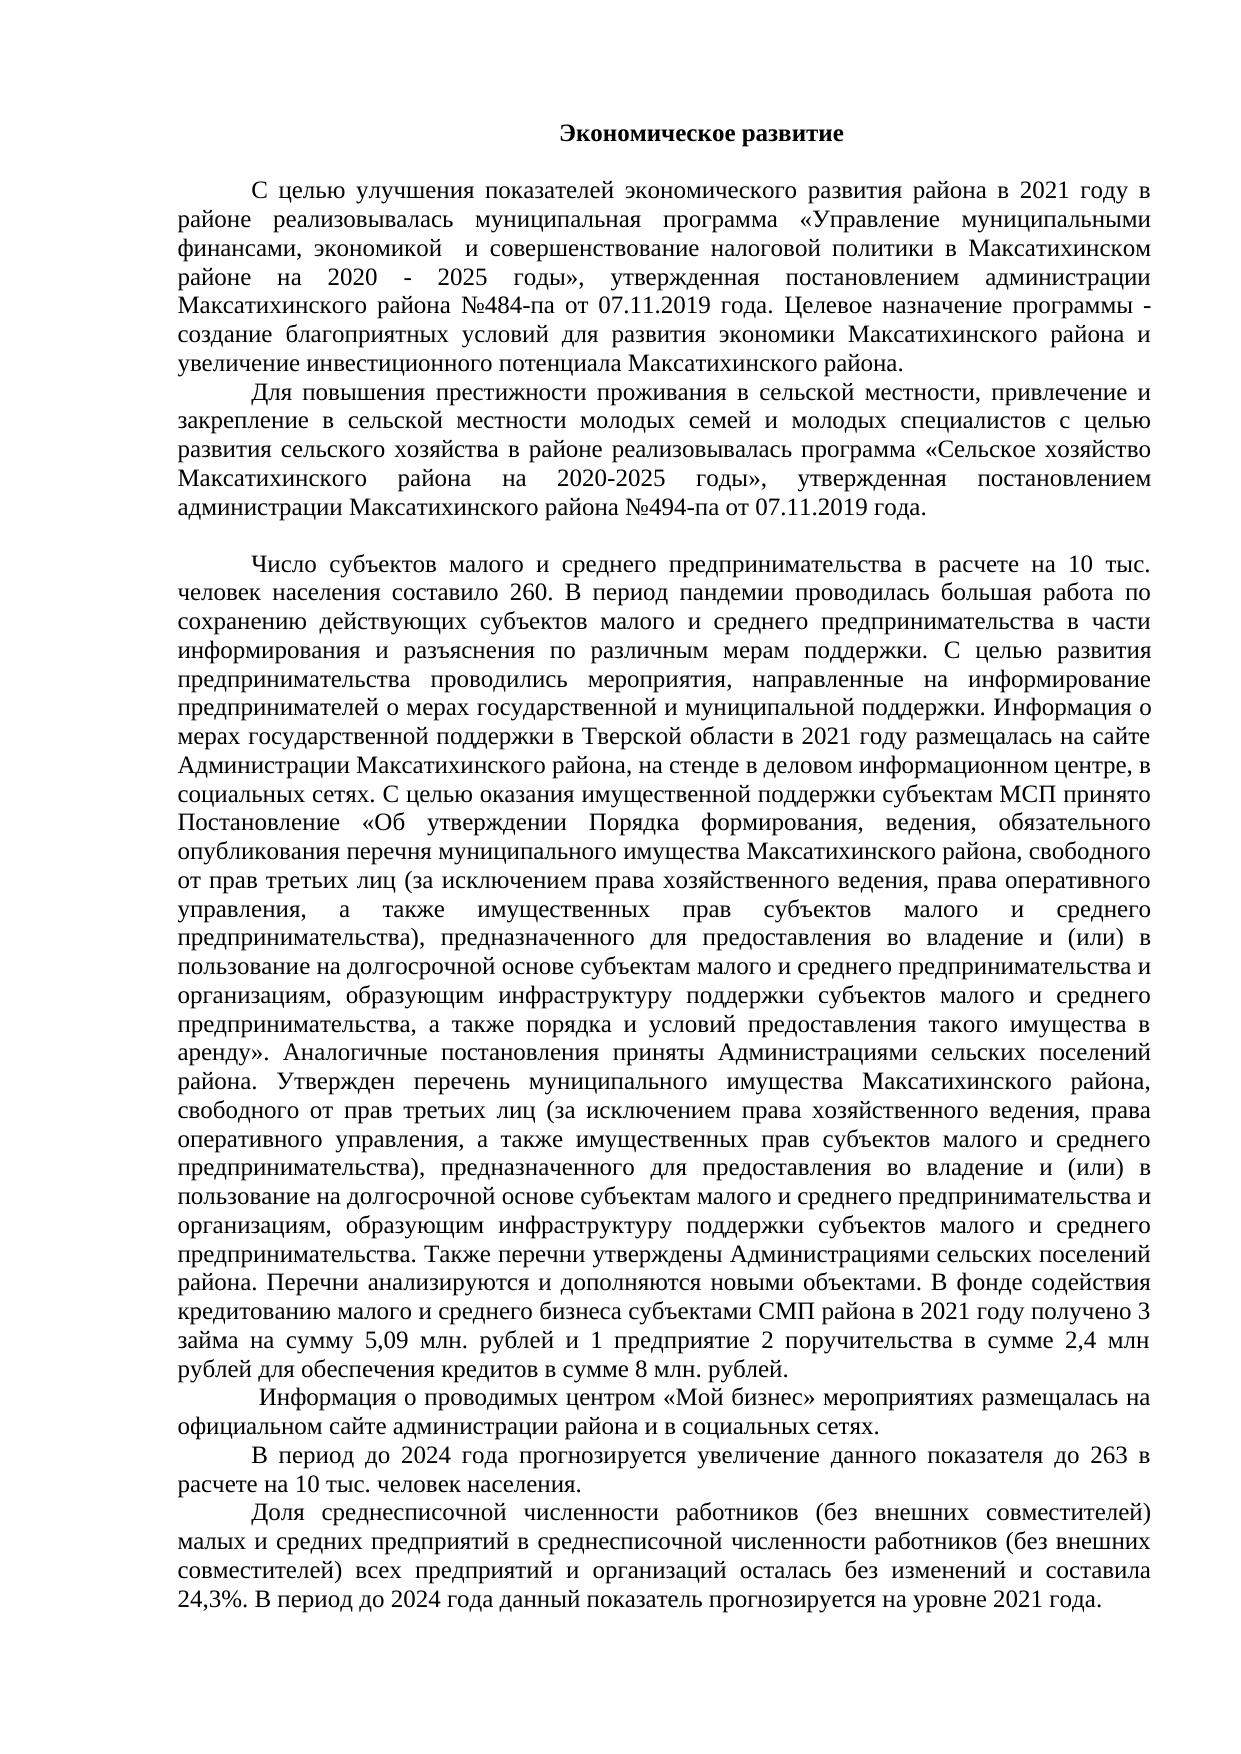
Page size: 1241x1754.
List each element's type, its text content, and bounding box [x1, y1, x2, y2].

text Доля среднесписочной численности работников (без внешних совместителей) малых и средних предприятий в среднесписочной численности работников (без внешних совместителей) всех предприятий и организаций осталась без изменений и составила 24,3%. В период до 2024 года данный показатель прогнозируется на уровне 2021 года. [177, 1497, 1152, 1612]
text Число субъектов малого и среднего предпринимательства в расчете на 10 тыс. человек населения составило 260. В период пандемии проводилась большая работа по сохранению действующих субъектов малого и среднего предпринимательства в части информирования и разъяснения по различным мерам поддержки. С целью развития предпринимательства проводились мероприятия, направленные на информирование предпринимателей о мерах государственной и муниципальной поддержки. Информация о мерах государственной поддержки в Тверской области в 2021 году размещалась на сайте Администрации Максатихинского района, на стенде в деловом информационном центре, в социальных сетях. С целью оказания имущественной поддержки субъектам МСП принято Постановление «Об утверждении Порядка формирования, ведения, обязательного опубликования перечня муниципального имущества Максатихинского района, свободного от прав третьих лиц (за исключением права хозяйственного ведения, права оперативного управления, а также имущественных прав субъектов малого и среднего предпринимательства), предназначенного для предоставления во владение и (или) в пользование на долгосрочной основе субъектам малого и среднего предпринимательства и организациям, образующим инфраструктуру поддержки субъектов малого и среднего предпринимательства, а также порядка и условий предоставления такого имущества в аренду». Аналогичные постановления приняты Администрациями сельских поселений района. Утвержден перечень муниципального имущества Максатихинского района, свободного от прав третьих лиц (за исключением права хозяйственного ведения, права оперативного управления, а также имущественных прав субъектов малого и среднего предпринимательства), предназначенного для предоставления во владение и (или) в пользование на долгосрочной основе субъектам малого и среднего предпринимательства и организациям, образующим инфраструктуру поддержки субъектов малого и среднего предпринимательства. Также перечни утверждены Администрациями сельских поселений района. Перечни анализируются и дополняются новыми объектами. В фонде содействия кредитованию малого и среднего бизнеса субъектами СМП района в 2021 году получено 3 займа на сумму 5,09 млн. рублей и 1 предприятие 2 поручительства в сумме 2,4 млн рублей для обеспечения кредитов в сумме 8 млн. рублей. [177, 549, 1152, 1382]
text В период до 2024 года прогнозируется увеличение данного показателя до 263 в расчете на 10 тыс. человек населения. [177, 1440, 1152, 1497]
text Экономическое развитие [177, 118, 1152, 147]
text С целью улучшения показателей экономического развития района в 2021 году в районе реализовывалась муниципальная программа «Управление муниципальными финансами, экономикой и совершенствование налоговой политики в Максатихинском районе на 2020 - 2025 годы», утвержденная постановлением администрации Максатихинского района №484-па от 07.11.2019 года. Целевое назначение программы - создание благоприятных условий для развития экономики Максатихинского района и увеличение инвестиционного потенциала Максатихинского района. [177, 176, 1152, 377]
text Для повышения престижности проживания в сельской местности, привлечение и закрепление в сельской местности молодых семей и молодых специалистов с целью развития сельского хозяйства в районе реализовывалась программа «Сельское хозяйство Максатихинского района на 2020-2025 годы», утвержденная постановлением администрации Максатихинского района №494-па от 07.11.2019 года. [177, 377, 1152, 521]
text Информация о проводимых центром «Мой бизнес» мероприятиях размещалась на официальном сайте администрации района и в социальных сетях. [177, 1382, 1152, 1440]
